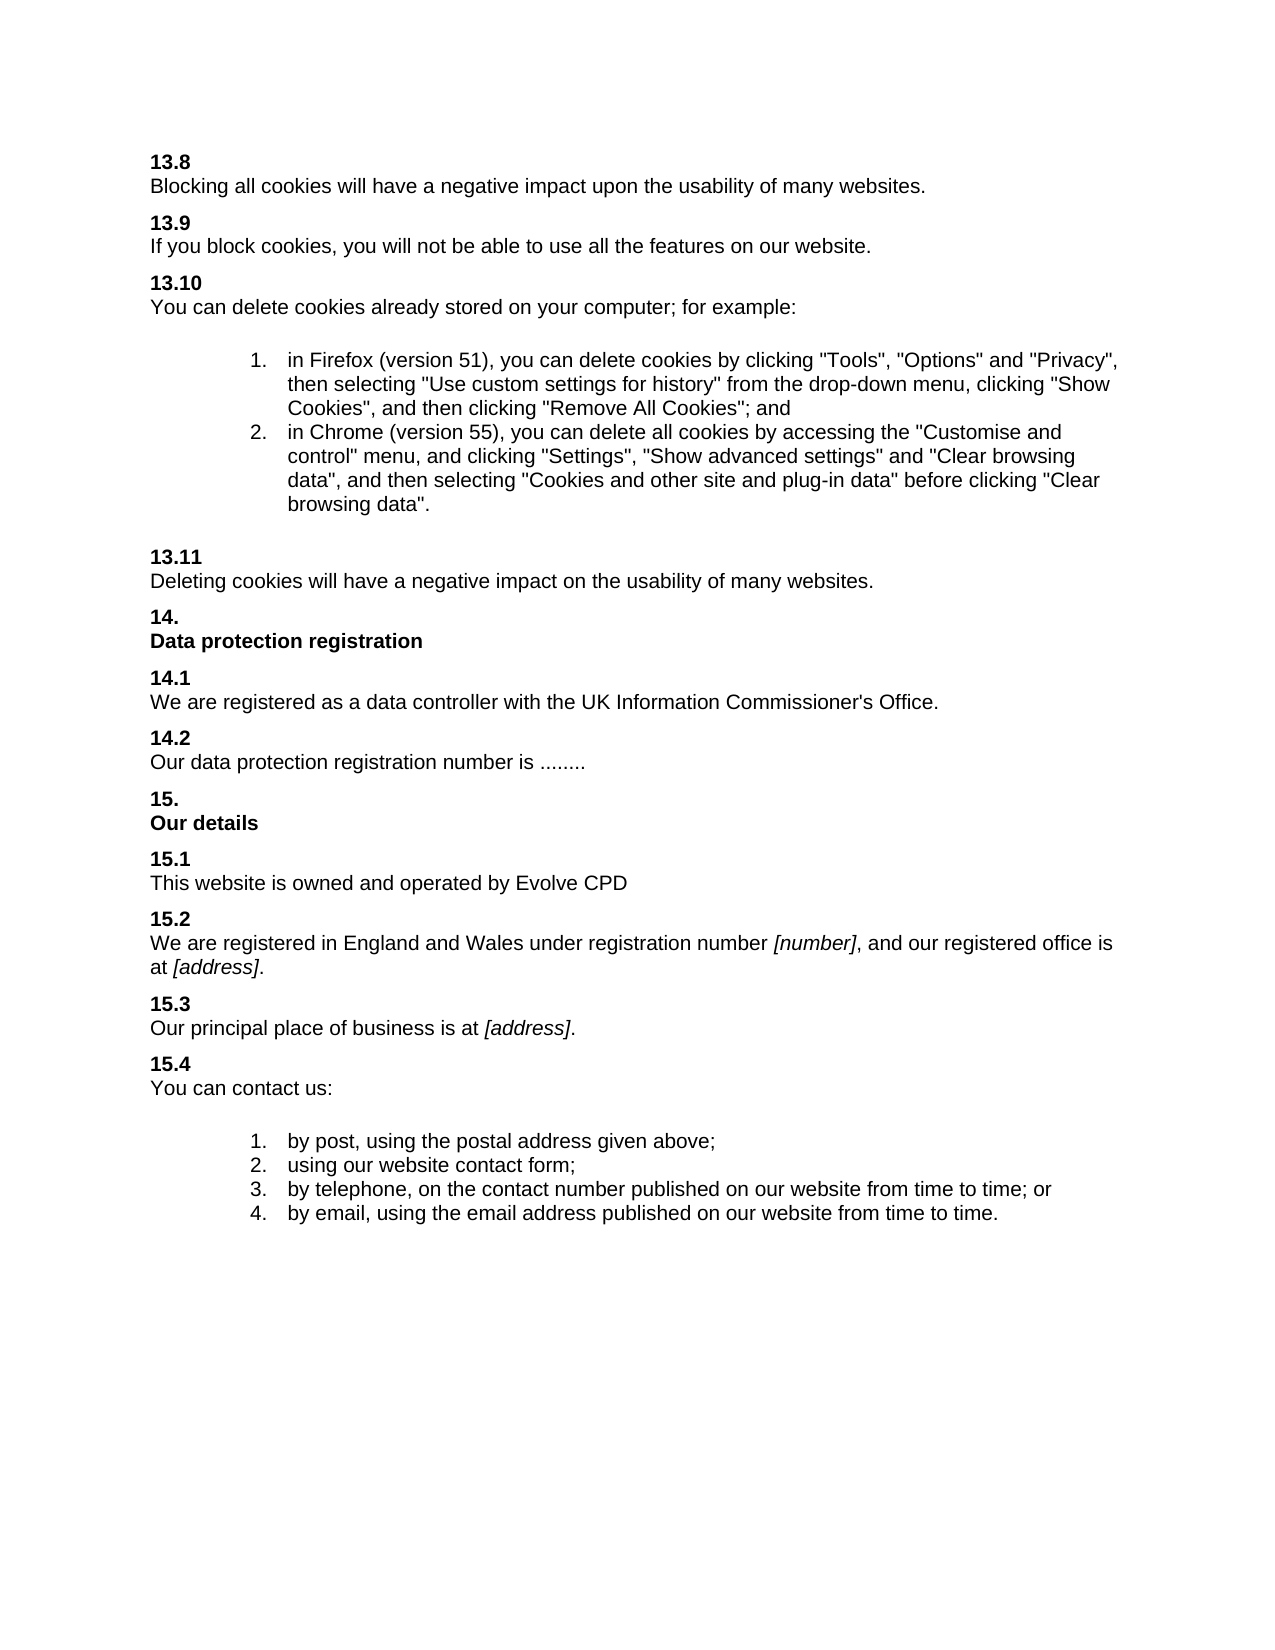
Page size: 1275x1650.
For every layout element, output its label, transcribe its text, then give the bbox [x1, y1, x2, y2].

text Deleting cookies will have a negative impact on the usability of many websites. [150, 569, 1125, 593]
list in Chrome (version 55), you can delete all cookies by accessing the "Customise and control" menu, and clicking "Settings", "Show advanced settings" and "Clear browsing data", and then selecting "Cookies and other site and plug-in data" before clicking "Clear browsing data". [250, 420, 1125, 516]
text This website is owned and operated by Evolve CPD [150, 871, 1125, 895]
text 14.1 [150, 666, 1125, 689]
text Data protection registration [150, 629, 1125, 653]
text You can contact us: [150, 1076, 1125, 1100]
text If you block cookies, you will not be able to use all the features on our website. [150, 234, 1125, 258]
text 13.8 [150, 150, 1125, 174]
text 13.10 [150, 271, 1125, 295]
text We are registered as a data controller with the UK Information Commissioner's Office. [150, 689, 1125, 713]
text 15.4 [150, 1052, 1125, 1076]
text 13.9 [150, 210, 1125, 234]
list by email, using the email address published on our website from time to time. [250, 1201, 1125, 1225]
list by post, using the postal address given above; [250, 1129, 1125, 1153]
list in Firefox (version 51), you can delete cookies by clicking "Tools", "Options" and "Privacy", then selecting "Use custom settings for history" from the drop-down menu, clicking "Show Cookies", and then clicking "Remove All Cookies"; and [250, 348, 1125, 420]
text 14. [150, 605, 1125, 629]
text 15.1 [150, 847, 1125, 871]
text 14.2 [150, 726, 1125, 750]
list by telephone, on the contact number published on our website from time to time; or [250, 1177, 1125, 1201]
text Our details [150, 810, 1125, 834]
text Our principal place of business is at [address]. [150, 1016, 1125, 1039]
text You can delete cookies already stored on your computer; for example: [150, 295, 1125, 319]
list using our website contact form; [250, 1153, 1125, 1177]
text Our data protection registration number is ........ [150, 750, 1125, 774]
text 15. [150, 786, 1125, 810]
text We are registered in England and Wales under registration number [number], and our registered office is at [address]. [150, 931, 1125, 979]
text 15.2 [150, 907, 1125, 931]
text 13.11 [150, 545, 1125, 569]
text Blocking all cookies will have a negative impact upon the usability of many websites. [150, 174, 1125, 198]
text 15.3 [150, 992, 1125, 1016]
